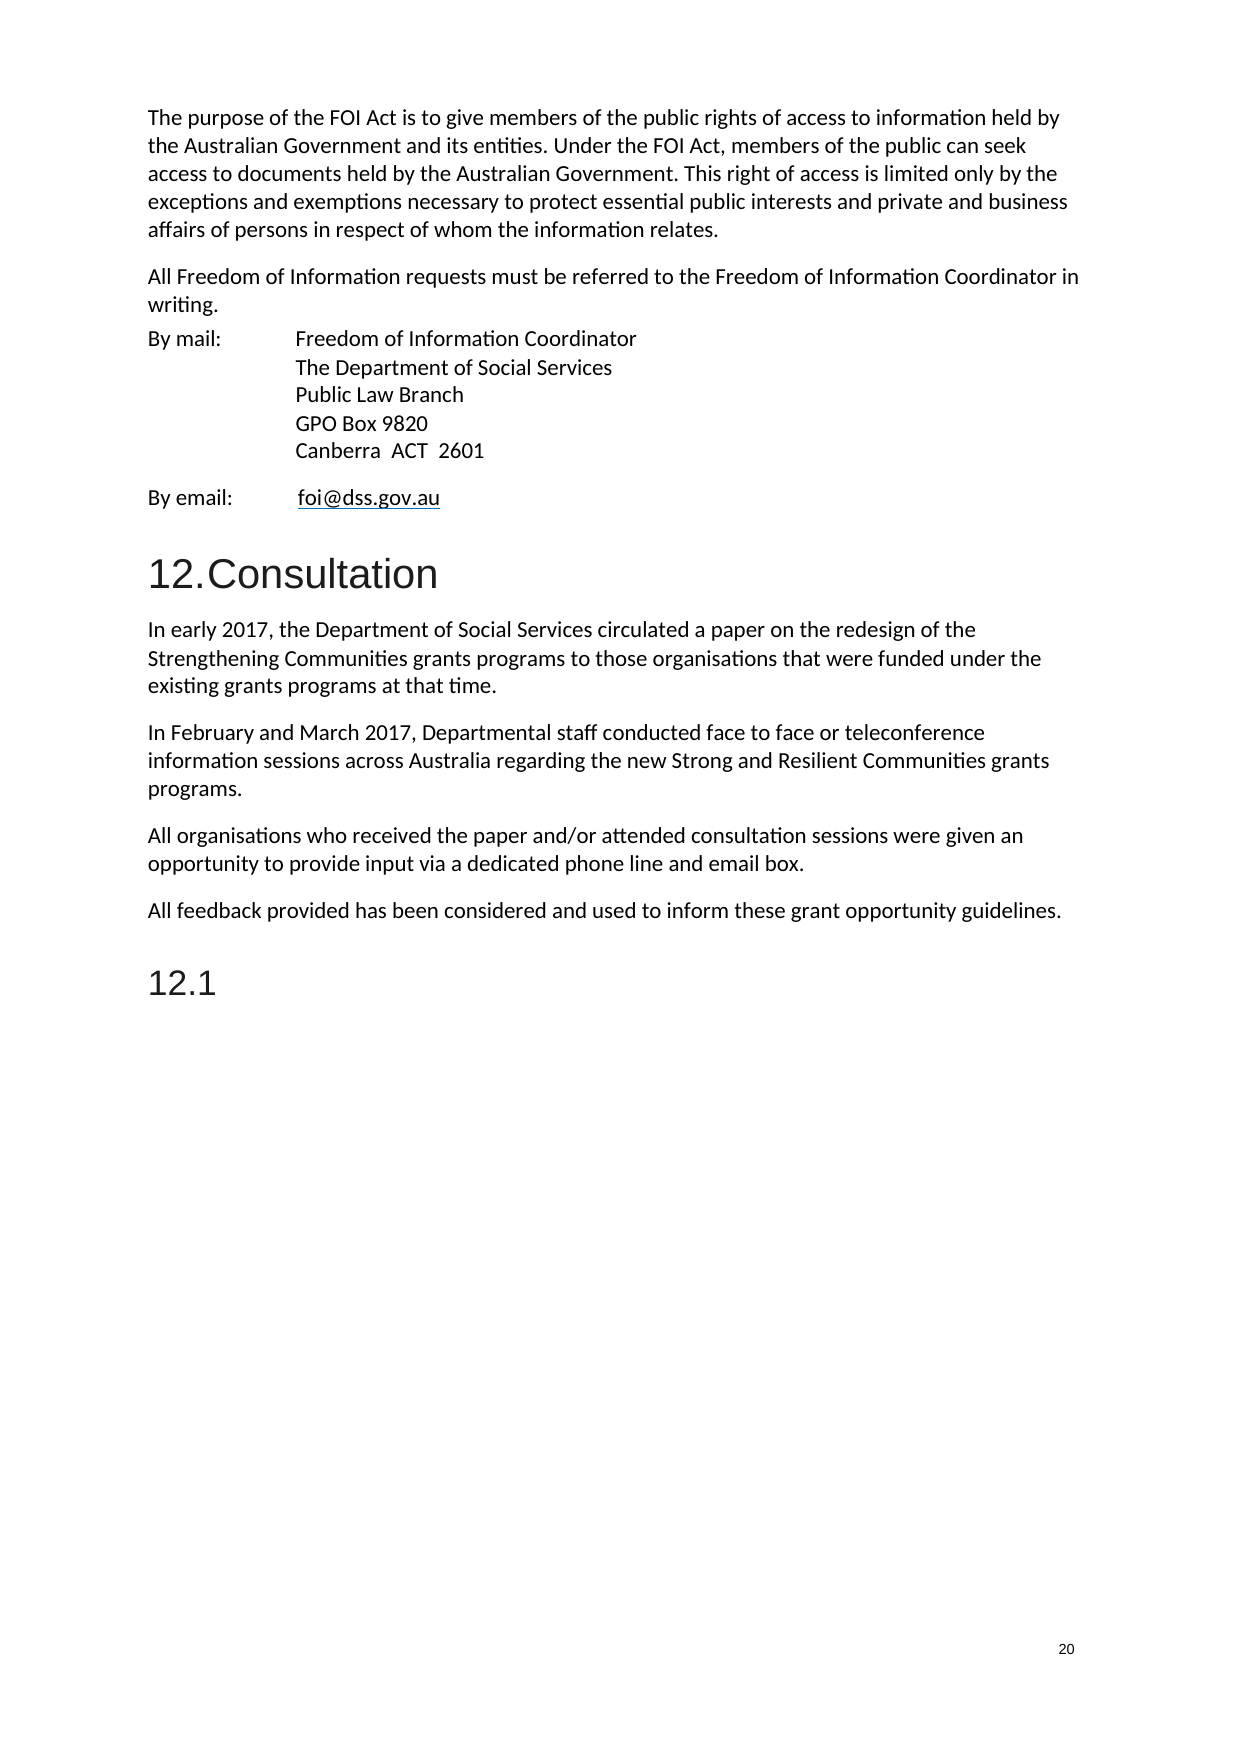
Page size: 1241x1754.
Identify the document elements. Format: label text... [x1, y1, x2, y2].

text All Freedom of Information requests must be referred to the Freedom of Information Coordinator in writing. [148, 262, 1092, 318]
text The Department of Social Services [295, 353, 1092, 381]
text All feedback provided has been considered and used to inform these grant opportunity guidelines. [148, 896, 1092, 924]
subtitle Consultation [148, 549, 1092, 597]
text The purpose of the FOI Act is to give members of the public rights of access to information held by the Australian Government and its entities. Under the FOI Act, members of the public can seek access to documents held by the Australian Government. This right of access is limited only by the exceptions and exemptions necessary to protect essential public interests and private and business affairs of persons in respect of whom the information relates. [148, 103, 1092, 243]
text Canberra ACT 2601 [295, 437, 1092, 465]
text In February and March 2017, Departmental staff conducted face to face or teleconference information sessions across Australia regarding the new Strong and Resilient Communities grants programs. [148, 718, 1092, 802]
text By mail: Freedom of Information Coordinator [148, 324, 1092, 353]
text GPO Box 9820 [295, 409, 1092, 437]
text Public Law Branch [295, 381, 1092, 409]
text All organisations who received the paper and/or attended consultation sessions were given an opportunity to provide input via a dedicated phone line and email box. [148, 821, 1092, 877]
text In early 2017, the Department of Social Services circulated a paper on the redesign of the Strengthening Communities grants programs to those organisations that were funded under the existing grants programs at that time. [148, 616, 1092, 700]
text By email: foi@dss.gov.au [148, 483, 1092, 511]
